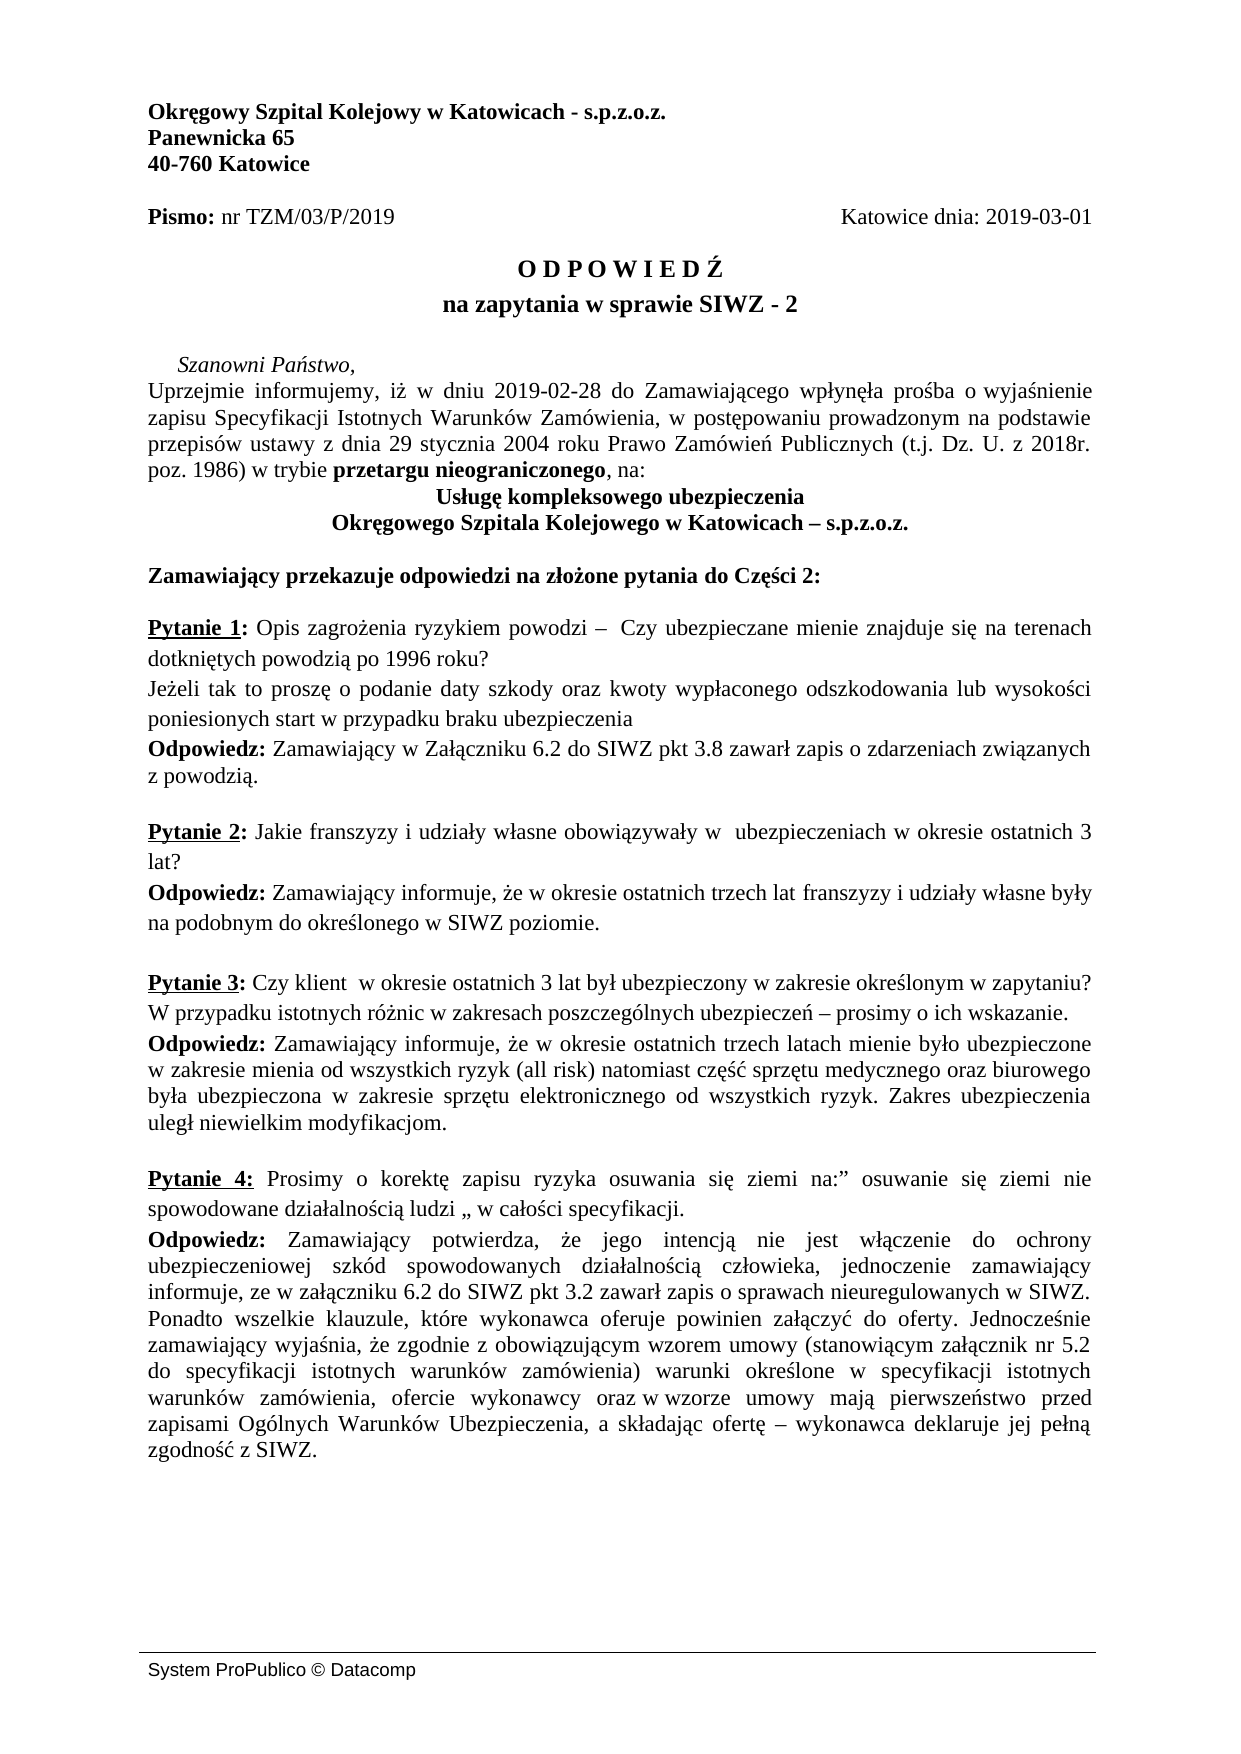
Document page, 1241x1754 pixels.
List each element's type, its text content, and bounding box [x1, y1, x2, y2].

text Usługę kompleksowego ubezpieczenia [148, 483, 1092, 509]
text Odpowiedz: Zamawiający informuje, że w okresie ostatnich trzech latach mienie było ubezpieczone w zakresie mienia od wszystkich ryzyk (all risk) natomiast część sprzętu medycznego oraz biurowego była ubezpieczona w zakresie sprzętu elektronicznego od wszystkich ryzyk. Zakres ubezpieczenia uległ niewielkim modyfikacjom. [148, 1030, 1092, 1135]
text Uprzejmie informujemy, iż w dniu 2019-02-28 do Zamawiającego wpłynęła prośba o wyjaśnienie zapisu Specyfikacji Istotnych Warunków Zamówienia, w postępowaniu prowadzonym na podstawie przepisów ustawy z dnia 29 stycznia 2004 roku Prawo Zamówień Publicznych (t.j. Dz. U. z 2018r. poz. 1986) w trybie przetargu nieograniczonego, na: [148, 377, 1092, 483]
text Pytanie 1: Opis zagrożenia ryzykiem powodzi – Czy ubezpieczane mienie znajduje się na terenach dotkniętych powodzią po 1996 roku? [148, 614, 1092, 671]
text Okręgowy Szpital Kolejowy w Katowicach - s.p.z.o.z. [148, 98, 1092, 124]
text Pismo: nr TZM/03/P/2019 Katowice dnia: 2019-03-01 [148, 203, 1092, 229]
text Odpowiedz: Zamawiający potwierdza, że jego intencją nie jest włączenie do ochrony ubezpieczeniowej szkód spowodowanych działalnością człowieka, jednoczenie zamawiający informuje, ze w załączniku 6.2 do SIWZ pkt 3.2 zawarł zapis o sprawach nieuregulowanych w SIWZ. Ponadto wszelkie klauzule, które wykonawca oferuje powinien załączyć do oferty. Jednocześnie zamawiający wyjaśnia, że zgodnie z obowiązującym wzorem umowy (stanowiącym załącznik nr 5.2 do specyfikacji istotnych warunków zamówienia) warunki określone w specyfikacji istotnych warunków zamówienia, ofercie wykonawcy oraz w wzorze umowy mają pierwszeństwo przed zapisami Ogólnych Warunków Ubezpieczenia, a składając ofertę – wykonawca deklaruje jej pełną zgodność z SIWZ. [148, 1226, 1092, 1463]
text Zamawiający przekazuje odpowiedzi na złożone pytania do Części 2: [148, 562, 1092, 588]
text Odpowiedz: Zamawiający informuje, że w okresie ostatnich trzech lat franszyzy i udziały własne były na podobnym do określonego w SIWZ poziomie. [148, 879, 1092, 935]
text 40-760 Katowice [148, 151, 1092, 177]
text Panewnicka 65 [148, 124, 1092, 151]
subtitle O D P O W I E D Ź [148, 254, 1092, 283]
text Okręgowego Szpitala Kolejowego w Katowicach – s.p.z.o.z. [148, 509, 1092, 535]
text Szanowni Państwo, [177, 351, 1092, 377]
text Pytanie 3: Czy klient w okresie ostatnich 3 lat był ubezpieczony w zakresie określonym w zapytaniu? W przypadku istotnych różnic w zakresach poszczególnych ubezpieczeń – prosimy o ich wskazanie. [148, 969, 1092, 1026]
text Odpowiedz: Zamawiający w Załączniku 6.2 do SIWZ pkt 3.8 zawarł zapis o zdarzeniach związanych z powodzią. [148, 735, 1092, 788]
text Jeżeli tak to proszę o podanie daty szkody oraz kwoty wypłaconego odszkodowania lub wysokości poniesionych start w przypadku braku ubezpieczenia [148, 675, 1092, 731]
text Pytanie 4: Prosimy o korektę zapisu ryzyka osuwania się ziemi na:” osuwanie się ziemi nie spowodowane działalnością ludzi „ w całości specyfikacji. [148, 1165, 1092, 1222]
subtitle na zapytania w sprawie SIWZ - 2 [148, 289, 1092, 318]
text Pytanie 2: Jakie franszyzy i udziały własne obowiązywały w ubezpieczeniach w okresie ostatnich 3 lat? [148, 818, 1092, 875]
